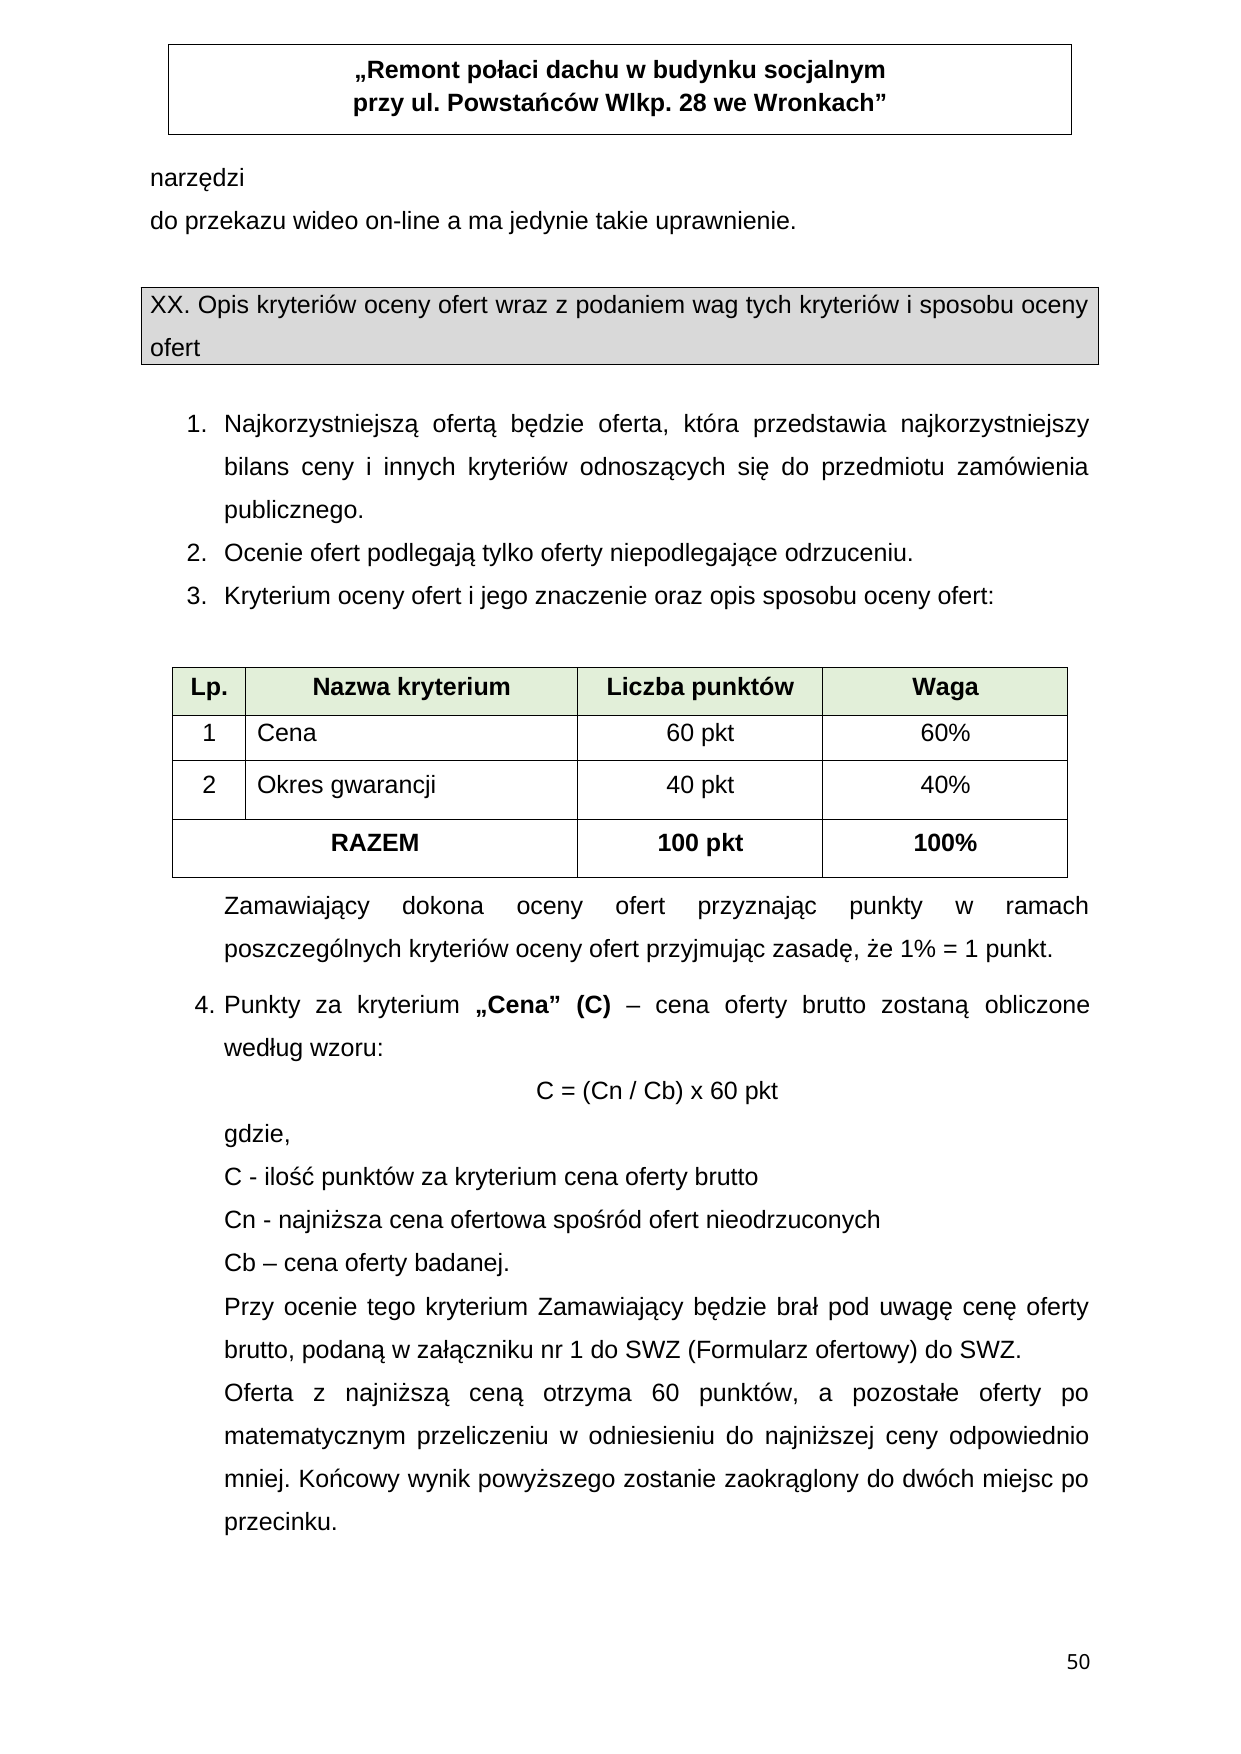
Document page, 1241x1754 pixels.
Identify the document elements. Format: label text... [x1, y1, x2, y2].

list Punkty za kryterium „Cena” (C) – cena oferty brutto zostaną obliczone według wzoru: [194, 989, 1090, 1061]
list Przy ocenie tego kryterium Zamawiający będzie brał pod uwagę cenę oferty brutto, podaną w załączniku nr 1 do SWZ (Formularz ofertowy) do SWZ. [224, 1291, 1090, 1363]
list Oferta z najniższą ceną otrzyma 60 punktów, a pozostałe oferty po matematycznym przeliczeniu w odniesieniu do najniższej ceny odpowiednio mniej. Końcowy wynik powyższego zostanie zaokrąglony do dwóch miejsc po przecinku. [224, 1378, 1090, 1536]
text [150, 163, 1090, 235]
table_header Liczba punktów [578, 668, 822, 715]
table_cell 40 pkt [578, 761, 822, 819]
table_cell 40% [823, 761, 1067, 819]
list C = (Cn / Cb) x 60 pkt [224, 1076, 1090, 1104]
list Najkorzystniejszą ofertą będzie oferta, która przedstawia najkorzystniejszy bilans ceny i innych kryteriów odnoszących się do przedmiotu zamówienia publicznego. [186, 408, 1090, 523]
table_cell 100% [823, 820, 1067, 877]
table_cell RAZEM [173, 820, 577, 877]
table_cell Cena [246, 716, 577, 760]
list Ocenie ofert podlegają tylko oferty niepodlegające odrzuceniu. [186, 538, 1090, 567]
list Cb – cena oferty badanej. [224, 1248, 1090, 1277]
table_cell 1 [173, 716, 245, 760]
list gdzie, [224, 1119, 1090, 1148]
table_cell 2 [173, 761, 245, 819]
table_cell 60% [823, 716, 1067, 760]
table_header Nazwa kryterium [246, 668, 577, 715]
list Kryterium oceny ofert i jego znaczenie oraz opis sposobu oceny ofert: [186, 581, 1090, 610]
table_header Waga [823, 668, 1067, 715]
table_cell 100 pkt [578, 820, 822, 877]
table_cell 60 pkt [578, 716, 822, 760]
list Cn - najniższa cena ofertowa spośród ofert nieodrzuconych [224, 1205, 1090, 1234]
list C - ilość punktów za kryterium cena oferty brutto [224, 1162, 1090, 1191]
table_header Lp. [173, 668, 245, 715]
table_cell Okres gwarancji [246, 761, 577, 819]
subtitle XX. Opis kryteriów oceny ofert wraz z podaniem wag tych kryteriów i sposobu oceny ofert [142, 288, 1098, 364]
list Zamawiający dokona oceny ofert przyznając punkty w ramach poszczególnych kryteriów oceny ofert przyjmując zasadę, że 1% = 1 punkt. [224, 891, 1090, 963]
